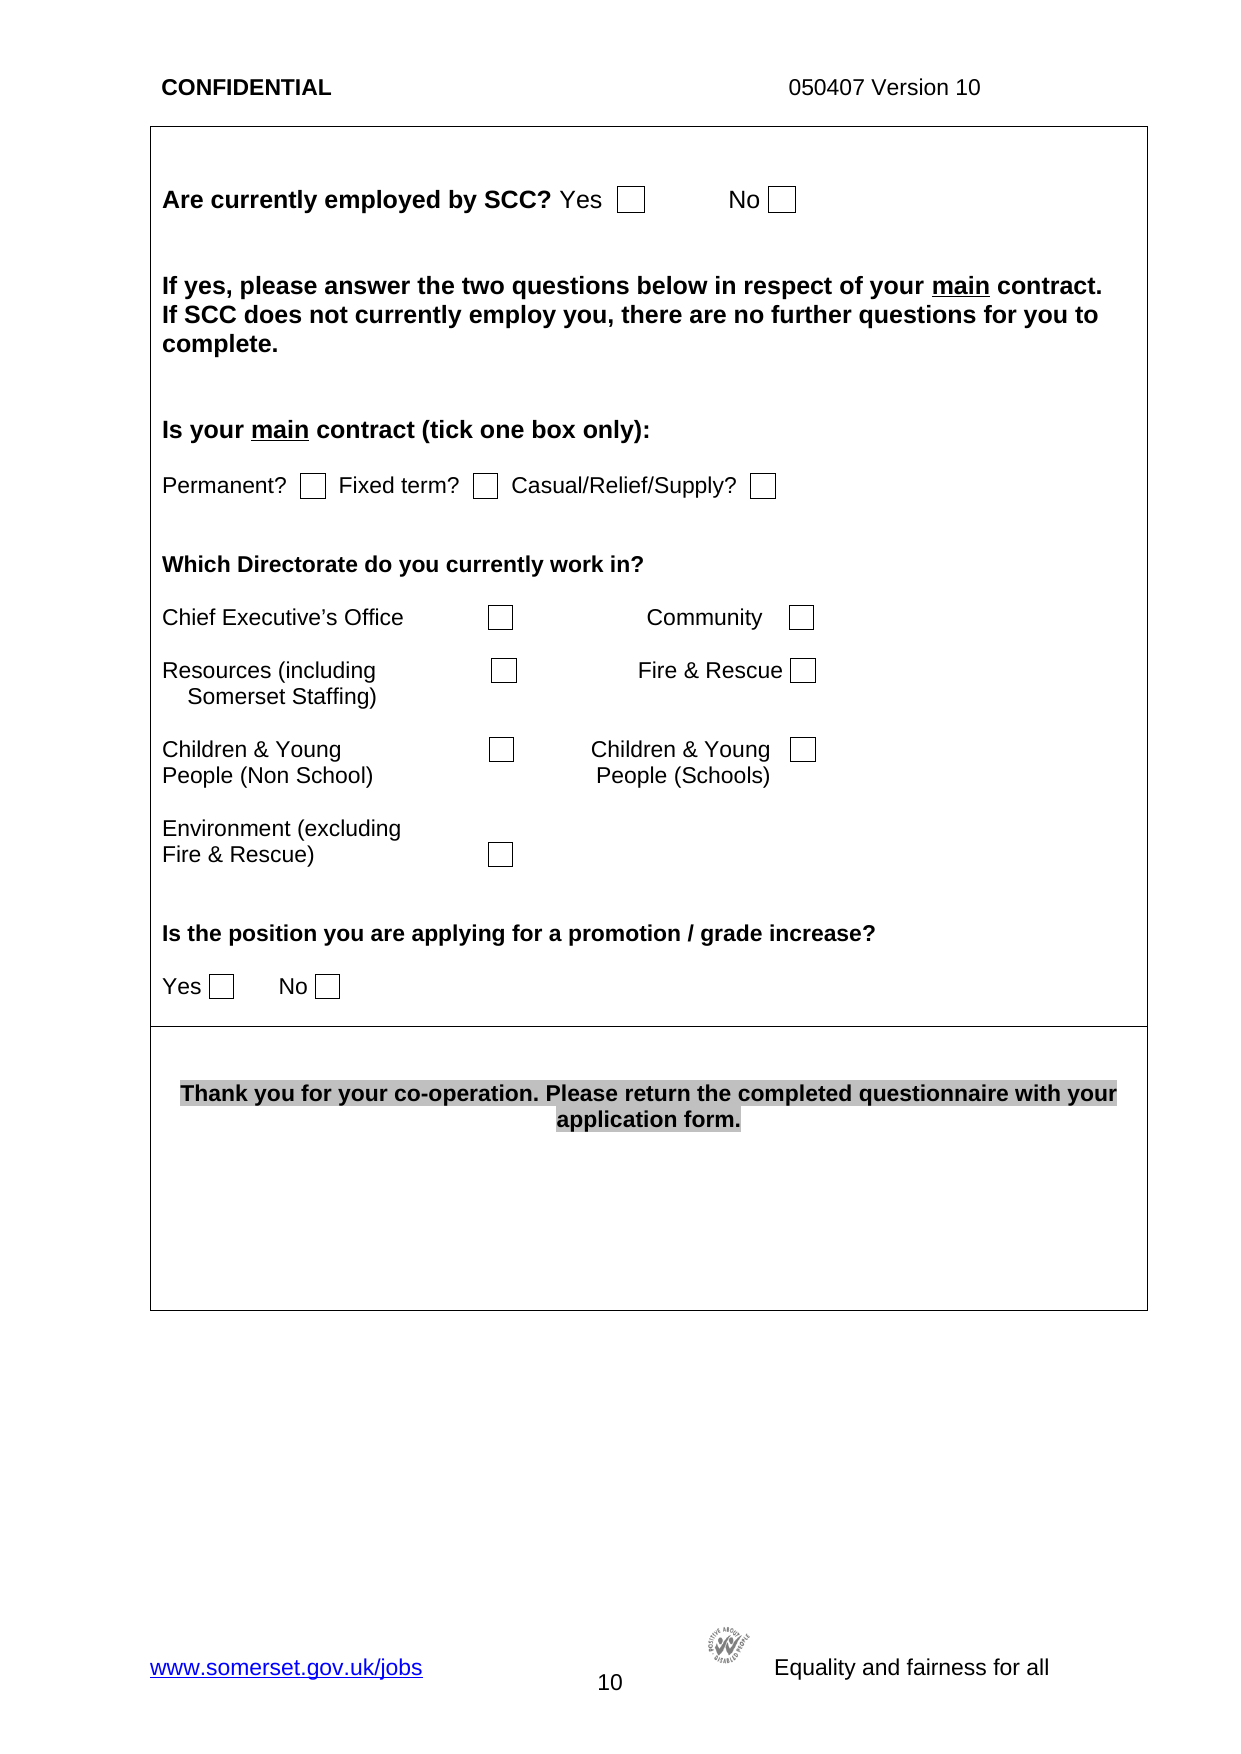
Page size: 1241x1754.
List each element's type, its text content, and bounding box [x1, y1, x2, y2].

picture [691, 1617, 768, 1676]
table_cell Are currently employed by SCC? Yes No If yes, please answer the two questions below in respect of your main contract. If SCC does not currently employ you, there are no further questions for you to complete. Is your main contract (tick one box only): Permanent? Fixed term? Casual/Relief/Supply? Which Directorate do you currently work in? Chief Executive’s Office Community Resources (including Fire & Rescue Staffing) Children & Young Children & Young People (Non School) People (Schools) Environment (excluding Fire & Rescue) Is the position you are applying for a promotion / grade increase? Yes No [151, 127, 1147, 1026]
table_cell Thank you for your co-operation. Please return the completed questionnaire with your application form. [151, 1027, 1147, 1310]
